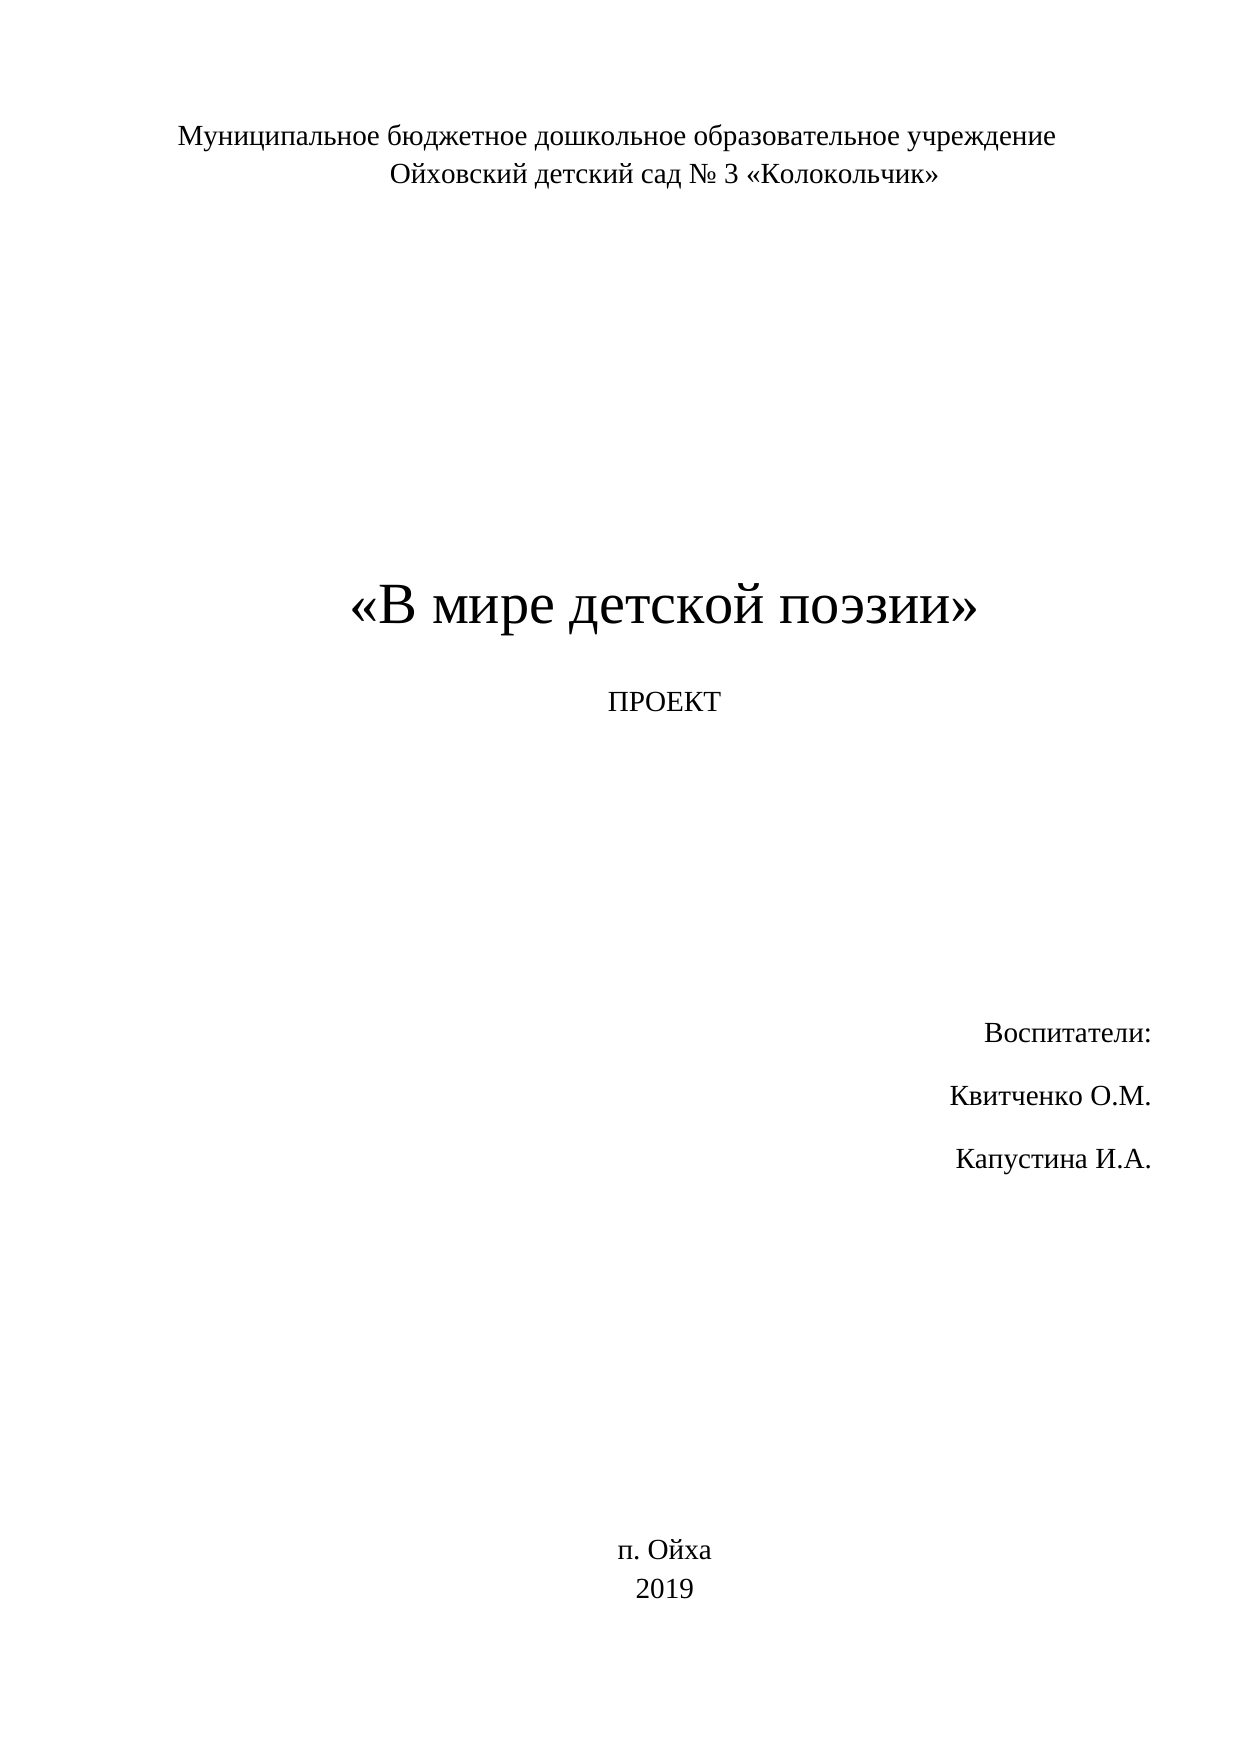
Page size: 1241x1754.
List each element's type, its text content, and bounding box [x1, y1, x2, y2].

text Квитченко О.М. [177, 1078, 1152, 1112]
text Ойховский детский сад № 3 «Колокольчик» [177, 157, 1152, 190]
text «В мире детской поэзии» [177, 569, 1152, 636]
text ПРОЕКТ [177, 684, 1152, 718]
text 2019 [177, 1571, 1152, 1604]
text Капустина И.А. [177, 1141, 1152, 1174]
text Муниципальное бюджетное дошкольное образовательное учреждение [177, 118, 1152, 152]
text п. Ойха [177, 1532, 1152, 1566]
text Воспитатели: [177, 1015, 1152, 1049]
